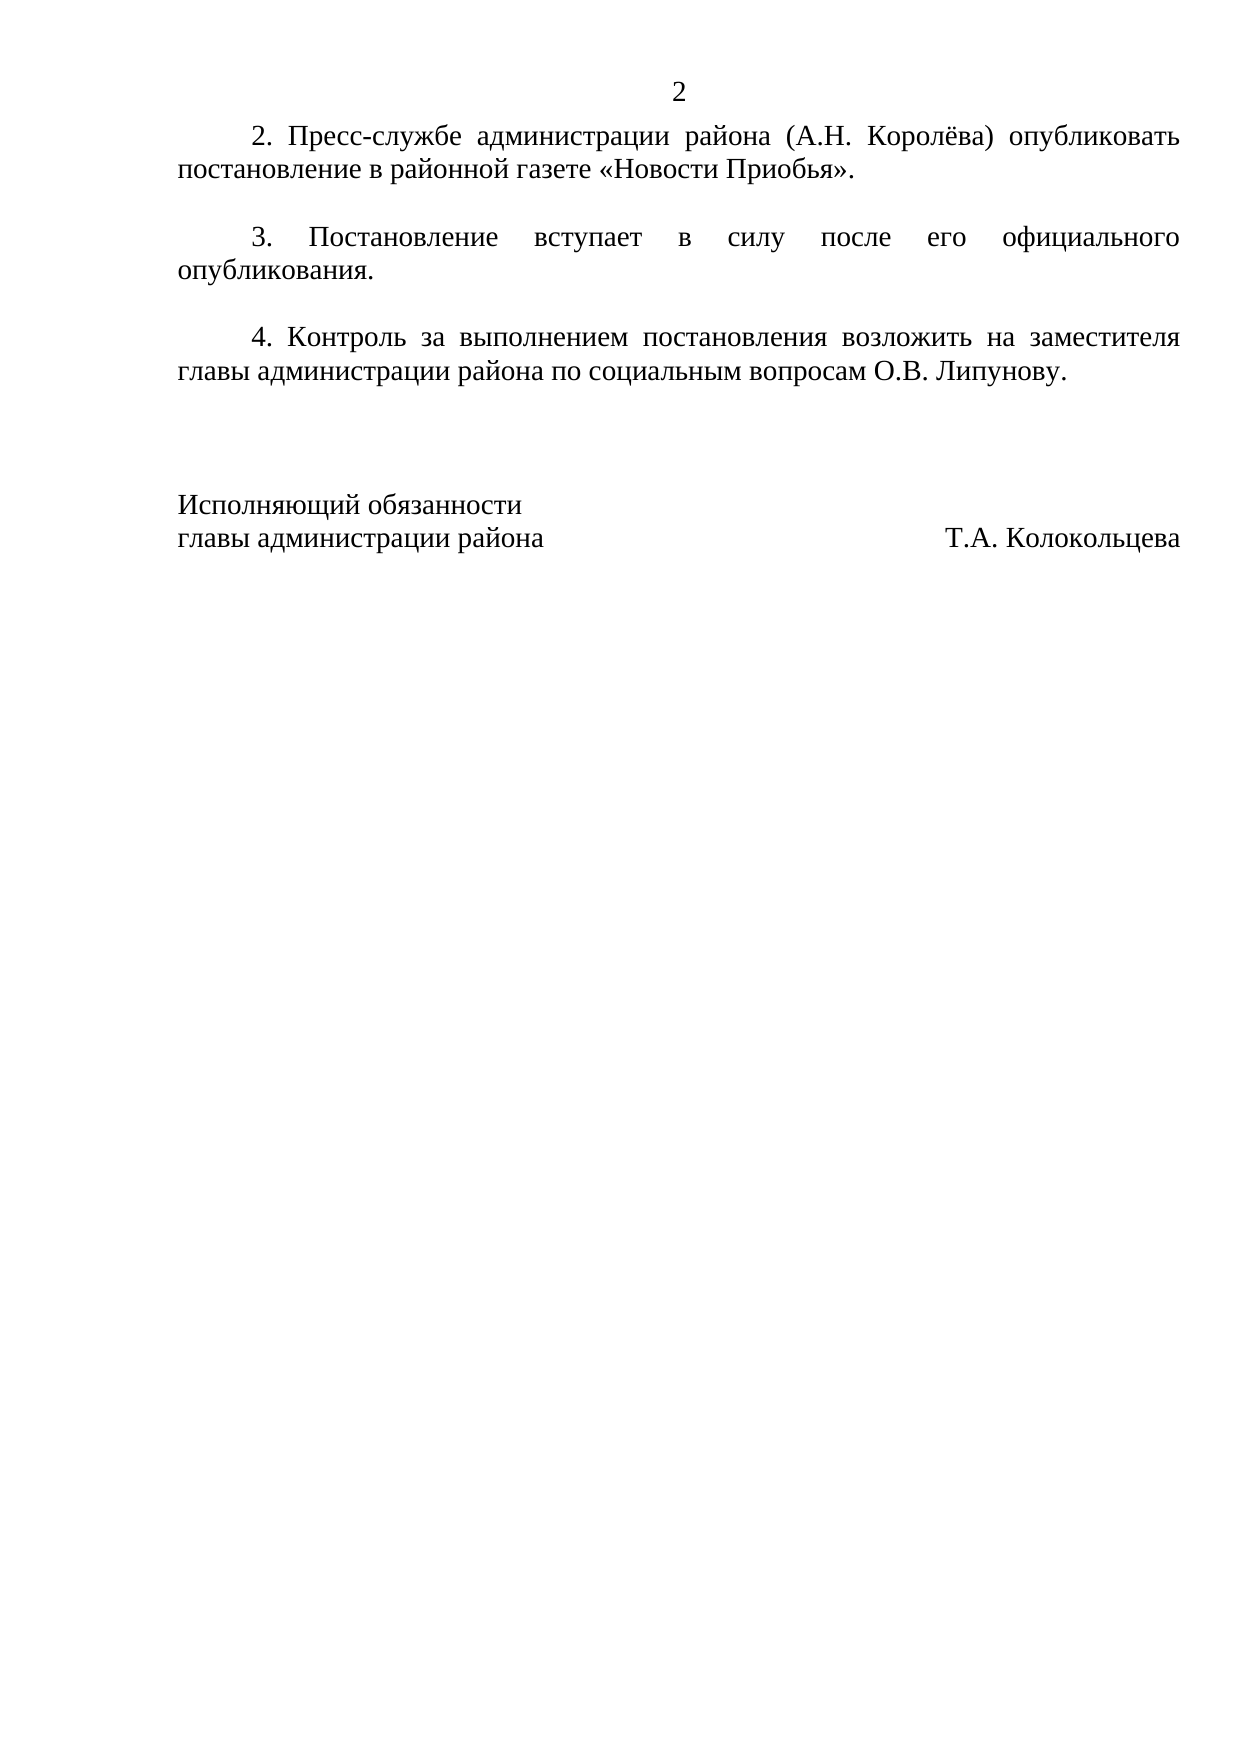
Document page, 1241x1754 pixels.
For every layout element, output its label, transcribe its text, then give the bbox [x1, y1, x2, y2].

text главы администрации района Т.А. Колокольцева [177, 521, 1181, 554]
text 3. Постановление вступает в силу после его официального опубликования. [177, 219, 1181, 286]
text Исполняющий обязанности [177, 487, 1181, 521]
text 2. Пресс-службе администрации района (А.Н. Королёва) опубликовать постановление в районной газете «Новости Приобья». [177, 118, 1181, 185]
text 4. Контроль за выполнением постановления возложить на заместителя главы администрации района по социальным вопросам О.В. Липунову. [177, 319, 1181, 386]
